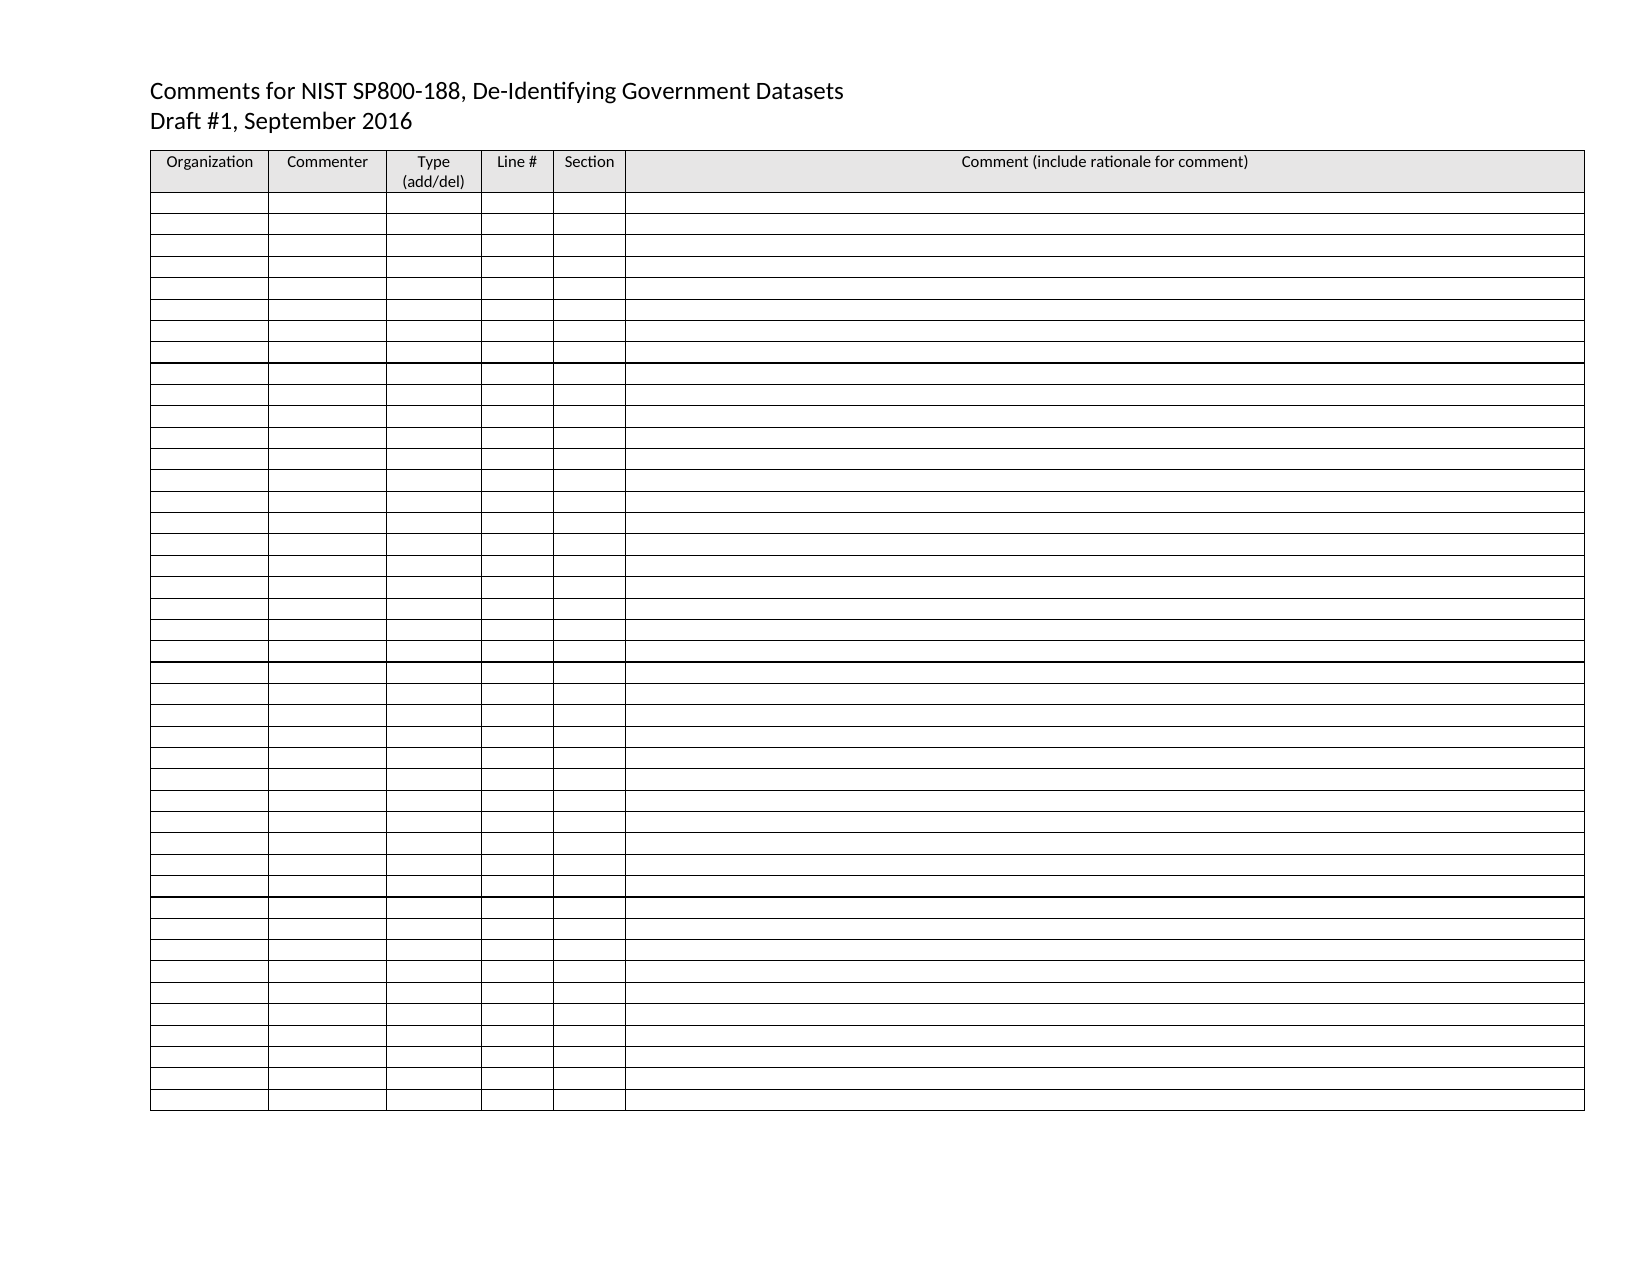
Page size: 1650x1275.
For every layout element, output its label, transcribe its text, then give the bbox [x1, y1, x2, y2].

table_cell [554, 833, 625, 854]
table_cell [151, 300, 268, 320]
table_cell [269, 406, 386, 427]
table_cell [626, 428, 1584, 448]
table_cell [151, 577, 268, 597]
table_cell [387, 983, 481, 1003]
table_cell [387, 428, 481, 448]
table_cell [387, 919, 481, 939]
table_cell [626, 663, 1584, 683]
table_cell [482, 257, 553, 277]
table_cell [151, 428, 268, 448]
table_cell [554, 235, 625, 256]
table_cell [151, 1026, 268, 1046]
table_cell [151, 855, 268, 875]
table_cell [482, 940, 553, 960]
table_cell [151, 599, 268, 619]
table_cell [269, 876, 386, 896]
table_cell [387, 193, 481, 213]
table_cell [482, 641, 553, 661]
table_cell [626, 833, 1584, 854]
table_cell [151, 620, 268, 640]
table_cell [151, 769, 268, 789]
table_cell [554, 1026, 625, 1046]
table_cell [269, 748, 386, 768]
table_cell [387, 257, 481, 277]
table_cell [482, 812, 553, 832]
table_cell [554, 1047, 625, 1067]
table_cell [151, 748, 268, 768]
table_cell [387, 492, 481, 512]
table_cell [554, 385, 625, 405]
table_cell [387, 769, 481, 789]
table_cell [387, 599, 481, 619]
table_cell [554, 599, 625, 619]
table_cell [554, 470, 625, 491]
table_cell [554, 898, 625, 918]
table_cell [626, 300, 1584, 320]
table_cell [626, 620, 1584, 640]
table_cell [387, 641, 481, 661]
table_cell [482, 705, 553, 726]
table_cell [269, 342, 386, 362]
table_cell [151, 534, 268, 555]
table_cell [482, 599, 553, 619]
table_cell [482, 727, 553, 747]
table_cell [387, 1068, 481, 1088]
table_cell [554, 769, 625, 789]
table_cell [269, 449, 386, 469]
table_cell [482, 235, 553, 256]
table_cell [554, 513, 625, 533]
table_header Comment (include rationale for comment) [626, 151, 1584, 192]
table_cell [626, 406, 1584, 427]
table_cell [626, 257, 1584, 277]
table_cell [626, 876, 1584, 896]
table_cell [269, 684, 386, 704]
table_cell [151, 385, 268, 405]
table_cell [387, 940, 481, 960]
table_cell [151, 214, 268, 234]
table_cell [151, 235, 268, 256]
table_header Type (add/del) [387, 151, 481, 192]
table_cell [554, 214, 625, 234]
table_header Organization [151, 151, 268, 192]
table_cell [151, 470, 268, 491]
table_cell [626, 940, 1584, 960]
table_header Section [554, 151, 625, 192]
table_cell [387, 705, 481, 726]
table_cell [151, 876, 268, 896]
table_cell [482, 684, 553, 704]
table_cell [269, 300, 386, 320]
table_cell [482, 385, 553, 405]
table_cell [626, 961, 1584, 982]
table_cell [482, 983, 553, 1003]
table_cell [387, 321, 481, 341]
table_cell [482, 876, 553, 896]
table_cell [554, 342, 625, 362]
table_cell [269, 1090, 386, 1110]
table_cell [626, 769, 1584, 789]
table_cell [269, 214, 386, 234]
table_cell [387, 342, 481, 362]
table_cell [554, 727, 625, 747]
table_cell [554, 406, 625, 427]
table_cell [151, 961, 268, 982]
table_cell [626, 342, 1584, 362]
table_cell [626, 577, 1584, 597]
table_cell [151, 812, 268, 832]
table_cell [554, 257, 625, 277]
table_cell [554, 919, 625, 939]
table_cell [626, 1090, 1584, 1110]
table_cell [269, 1047, 386, 1067]
table_cell [482, 833, 553, 854]
table_cell [626, 235, 1584, 256]
table_cell [626, 513, 1584, 533]
table_cell [482, 342, 553, 362]
table_cell [554, 556, 625, 576]
table_cell [626, 812, 1584, 832]
table_cell [151, 1004, 268, 1024]
table_cell [554, 705, 625, 726]
table_cell [387, 812, 481, 832]
table_cell [387, 791, 481, 811]
table_cell [151, 406, 268, 427]
table_cell [269, 492, 386, 512]
table_cell [554, 364, 625, 384]
table_cell [387, 534, 481, 555]
table_cell [151, 833, 268, 854]
table_cell [554, 748, 625, 768]
table_cell [482, 748, 553, 768]
table_cell [626, 727, 1584, 747]
table_cell [387, 235, 481, 256]
table_cell [626, 705, 1584, 726]
table_cell [482, 769, 553, 789]
table_cell [387, 833, 481, 854]
table_cell [269, 321, 386, 341]
table_cell [387, 620, 481, 640]
table_cell [151, 1068, 268, 1088]
table_cell [387, 513, 481, 533]
table_cell [151, 641, 268, 661]
table_cell [151, 513, 268, 533]
table_cell [482, 193, 553, 213]
table_cell [554, 428, 625, 448]
table_cell [151, 364, 268, 384]
table_cell [151, 705, 268, 726]
table_cell [626, 449, 1584, 469]
table_header Line # [482, 151, 553, 192]
table_cell [269, 534, 386, 555]
table_cell [269, 1068, 386, 1088]
table_cell [626, 983, 1584, 1003]
table_cell [482, 556, 553, 576]
table_cell [387, 748, 481, 768]
table_cell [482, 1026, 553, 1046]
table_cell [387, 855, 481, 875]
table_cell [269, 470, 386, 491]
table_cell [269, 983, 386, 1003]
table_cell [482, 492, 553, 512]
table_cell [554, 1090, 625, 1110]
table_cell [387, 556, 481, 576]
table_cell [151, 449, 268, 469]
table_cell [387, 684, 481, 704]
table_cell [554, 663, 625, 683]
table_cell [554, 855, 625, 875]
table_cell [482, 919, 553, 939]
table_cell [554, 812, 625, 832]
table_cell [554, 983, 625, 1003]
table_cell [626, 898, 1584, 918]
table_cell [151, 663, 268, 683]
table_cell [482, 898, 553, 918]
table_cell [554, 193, 625, 213]
table_cell [554, 684, 625, 704]
table_cell [626, 1026, 1584, 1046]
table_cell [269, 833, 386, 854]
table_cell [626, 278, 1584, 298]
table_cell [626, 599, 1584, 619]
table_cell [482, 513, 553, 533]
table_cell [269, 235, 386, 256]
table_cell [626, 321, 1584, 341]
table_cell [269, 193, 386, 213]
table_cell [482, 321, 553, 341]
table_cell [269, 257, 386, 277]
table_cell [269, 727, 386, 747]
table_cell [151, 321, 268, 341]
table_cell [151, 684, 268, 704]
table_cell [626, 364, 1584, 384]
table_cell [387, 214, 481, 234]
table_cell [626, 492, 1584, 512]
table_cell [482, 214, 553, 234]
table_cell [151, 791, 268, 811]
table_cell [626, 684, 1584, 704]
table_cell [269, 769, 386, 789]
table_cell [387, 278, 481, 298]
table_cell [626, 748, 1584, 768]
table_cell [151, 898, 268, 918]
table_cell [269, 898, 386, 918]
table_cell [151, 919, 268, 939]
table_cell [482, 577, 553, 597]
table_cell [269, 919, 386, 939]
table_cell [482, 278, 553, 298]
table_cell [626, 534, 1584, 555]
table_cell [269, 812, 386, 832]
table_cell [482, 791, 553, 811]
table_cell [626, 193, 1584, 213]
table_header Commenter [269, 151, 386, 192]
table_cell [482, 1090, 553, 1110]
table_cell [151, 556, 268, 576]
table_cell [387, 727, 481, 747]
table_cell [269, 705, 386, 726]
table_cell [554, 1004, 625, 1024]
table_cell [554, 321, 625, 341]
table_cell [554, 1068, 625, 1088]
table_cell [626, 1068, 1584, 1088]
table_cell [151, 940, 268, 960]
table_cell [387, 1047, 481, 1067]
table_cell [151, 727, 268, 747]
table_cell [269, 385, 386, 405]
table_cell [387, 385, 481, 405]
table_cell [626, 385, 1584, 405]
table_cell [387, 1026, 481, 1046]
table_cell [626, 791, 1584, 811]
table_cell [151, 193, 268, 213]
table_cell [269, 1004, 386, 1024]
table_cell [151, 278, 268, 298]
table_cell [482, 620, 553, 640]
table_cell [387, 449, 481, 469]
table_cell [151, 342, 268, 362]
table_cell [387, 1090, 481, 1110]
table_cell [269, 577, 386, 597]
table_cell [554, 449, 625, 469]
table_cell [554, 940, 625, 960]
table_cell [626, 556, 1584, 576]
table_cell [269, 641, 386, 661]
table_cell [554, 577, 625, 597]
table_cell [626, 641, 1584, 661]
table_cell [554, 620, 625, 640]
table_cell [151, 983, 268, 1003]
table_cell [482, 1068, 553, 1088]
table_cell [626, 470, 1584, 491]
table_cell [482, 406, 553, 427]
table_cell [482, 1004, 553, 1024]
table_cell [482, 428, 553, 448]
table_cell [626, 214, 1584, 234]
table_cell [269, 961, 386, 982]
table_cell [151, 1090, 268, 1110]
table_cell [387, 577, 481, 597]
table_cell [269, 428, 386, 448]
table_cell [482, 300, 553, 320]
table_cell [626, 1004, 1584, 1024]
table_cell [554, 791, 625, 811]
table_cell [482, 961, 553, 982]
table_cell [269, 791, 386, 811]
table_cell [482, 449, 553, 469]
table_cell [269, 513, 386, 533]
table_cell [387, 898, 481, 918]
table_cell [269, 599, 386, 619]
table_cell [387, 961, 481, 982]
table_cell [269, 620, 386, 640]
table_cell [554, 876, 625, 896]
table_cell [387, 406, 481, 427]
table_cell [482, 470, 553, 491]
table_cell [387, 470, 481, 491]
table_cell [482, 534, 553, 555]
table_cell [554, 278, 625, 298]
table_cell [269, 663, 386, 683]
table_cell [554, 961, 625, 982]
table_cell [554, 534, 625, 555]
table_cell [482, 663, 553, 683]
table_cell [387, 364, 481, 384]
table_cell [554, 641, 625, 661]
table_cell [626, 1047, 1584, 1067]
table_cell [482, 364, 553, 384]
table_cell [151, 257, 268, 277]
table_cell [387, 300, 481, 320]
table_cell [554, 492, 625, 512]
table_cell [482, 1047, 553, 1067]
table_cell [151, 1047, 268, 1067]
table_cell [269, 556, 386, 576]
table_cell [626, 919, 1584, 939]
table_cell [151, 492, 268, 512]
table_cell [387, 1004, 481, 1024]
table_cell [387, 663, 481, 683]
table_cell [269, 855, 386, 875]
table_cell [482, 855, 553, 875]
table_cell [554, 300, 625, 320]
table_cell [269, 1026, 386, 1046]
table_cell [269, 940, 386, 960]
table_cell [387, 876, 481, 896]
table_cell [626, 855, 1584, 875]
table_cell [269, 278, 386, 298]
table_cell [269, 364, 386, 384]
